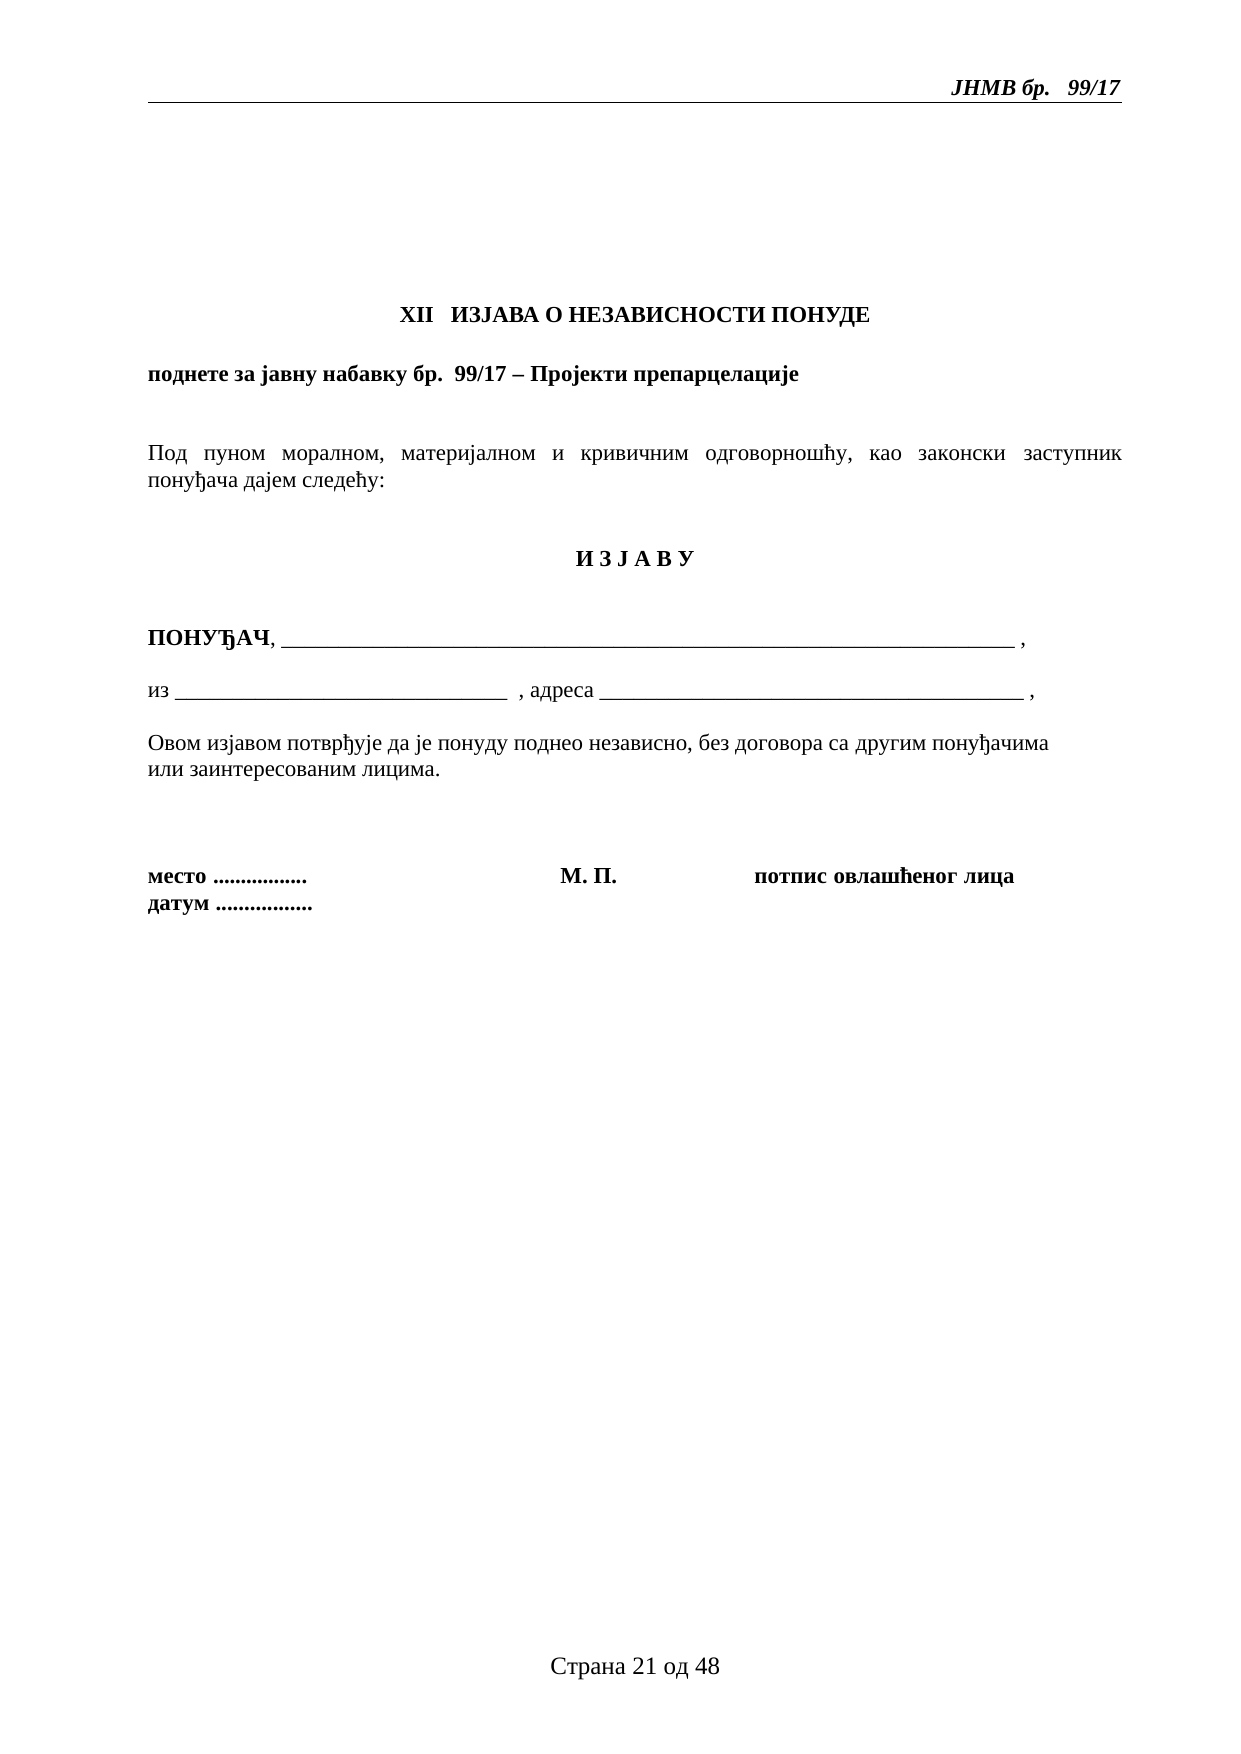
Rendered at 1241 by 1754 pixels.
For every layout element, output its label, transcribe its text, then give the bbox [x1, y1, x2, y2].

text из _____________________________ , адреса _____________________________________ , [148, 676, 1122, 703]
text поднете за јавну набавку бр. 99/17 – Пројекти препарцелације [148, 360, 1122, 387]
text место ................. М. П. потпис овлашћеног лица [148, 861, 1019, 889]
text датум ................. [148, 889, 1122, 915]
text Под пуном моралном, материјалном и кривичним одговорношћу, као законски заступник понуђача дајем следећу: [148, 439, 1122, 492]
text ПОНУЂАЧ, ________________________________________________________________ , [148, 624, 1122, 650]
subtitle XII ИЗЈАВА О НЕЗАВИСНОСТИ ПОНУДЕ [148, 301, 1122, 328]
text И З Ј А В У [148, 545, 1122, 571]
text Овом изјавом потврђује да је понуду поднео независно, без договора са другим понуђачима [148, 729, 1122, 756]
text или заинтересованим лицима. [148, 756, 1122, 782]
